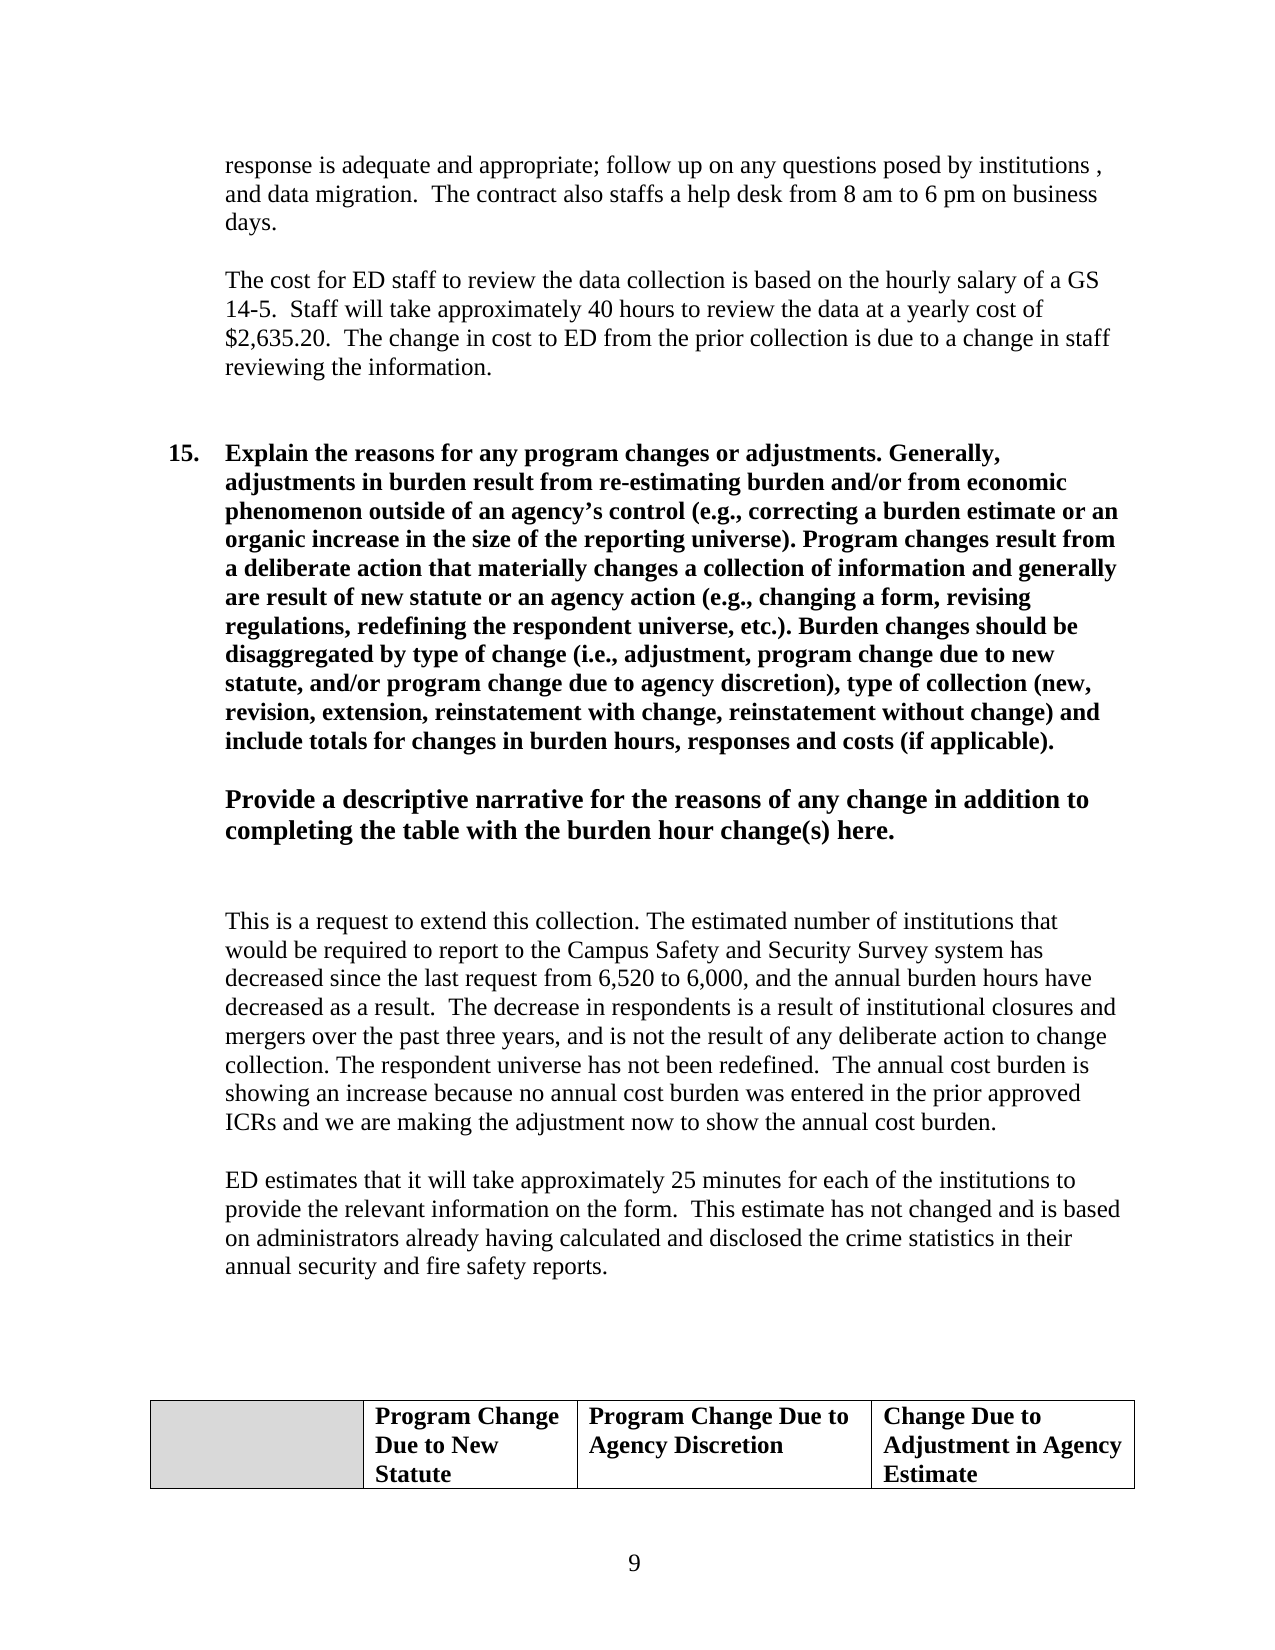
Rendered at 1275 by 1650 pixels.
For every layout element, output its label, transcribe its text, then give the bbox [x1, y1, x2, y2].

list Explain the reasons for any program changes or adjustments. Generally, adjustments in burden result from re-estimating burden and/or from economic phenomenon outside of an agency’s control (e.g., correcting a burden estimate or an organic increase in the size of the reporting universe). Program changes result from a deliberate action that materially changes a collection of information and generally are result of new statute or an agency action (e.g., changing a form, revising regulations, redefining the respondent universe, etc.). Burden changes should be disaggregated by type of change (i.e., adjustment, program change due to new statute, and/or program change due to agency discretion), type of collection (new, revision, extension, reinstatement with change, reinstatement without change) and include totals for changes in burden hours, responses and costs (if applicable). [168, 438, 1125, 754]
table_header Program Change Due to New Statute [364, 1401, 577, 1488]
list Provide a descriptive narrative for the reasons of any change in addition to completing the table with the burden hour change(s) here. [225, 783, 1125, 846]
text ED estimates that it will take approximately 25 minutes for each of the institutions to provide the relevant information on the form. This estimate has not changed and is based on administrators already having calculated and disclosed the crime statistics in their annual security and fire safety reports. [225, 1165, 1125, 1280]
text The cost for ED staff to review the data collection is based on the hourly salary of a GS 14-5. Staff will take approximately 40 hours to review the data at a yearly cost of $2,635.20. The change in cost to ED from the prior collection is due to a change in staff reviewing the information. [225, 265, 1125, 380]
text This is a request to extend this collection. The estimated number of institutions that would be required to report to the Campus Safety and Security Survey system has decreased since the last request from 6,520 to 6,000, and the annual burden hours have decreased as a result. The decrease in respondents is a result of institutional closures and mergers over the past three years, and is not the result of any deliberate action to change collection. The respondent universe has not been redefined. The annual cost burden is showing an increase because no annual cost burden was entered in the prior approved ICRs and we are making the adjustment now to show the annual cost burden. [225, 906, 1125, 1136]
table_header Change Due to Adjustment in Agency Estimate [872, 1401, 1134, 1488]
table_header Program Change Due to Agency Discretion [578, 1401, 871, 1488]
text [225, 150, 1125, 236]
table_header [151, 1401, 363, 1488]
